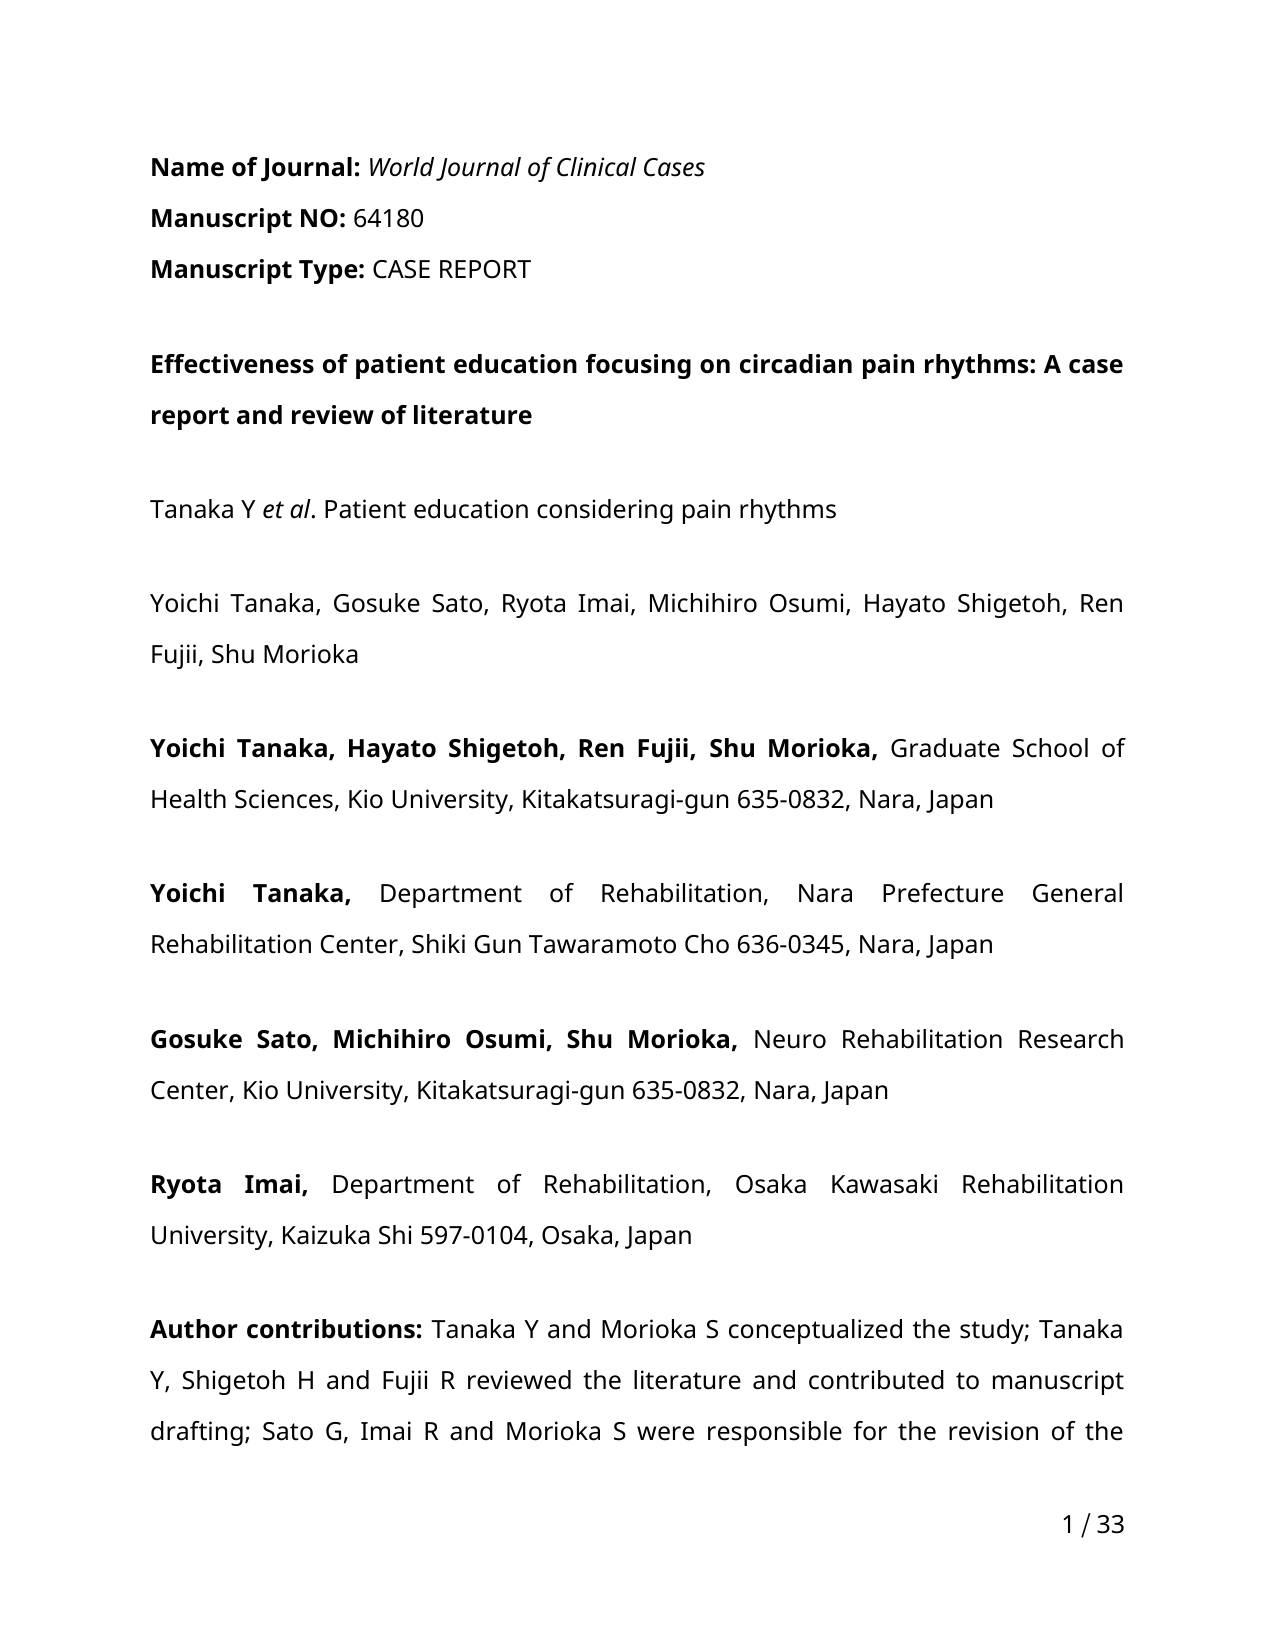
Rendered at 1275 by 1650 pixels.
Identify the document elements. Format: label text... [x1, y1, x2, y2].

text Name of Journal: World Journal of Clinical Cases [150, 150, 1125, 184]
text Gosuke Sato, Michihiro Osumi, Shu Morioka, Neuro Rehabilitation Research Center, Kio University, Kitakatsuragi-gun 635-0832, Nara, Japan [150, 1021, 1125, 1106]
text Tanaka Y et al. Patient education considering pain rhythms [150, 491, 1125, 526]
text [150, 1312, 1125, 1448]
text Effectiveness of patient education focusing on circadian pain rhythms: A case report and review of literature [150, 346, 1125, 431]
text Manuscript NO: 64180 [150, 201, 1125, 235]
text Yoichi Tanaka, Gosuke Sato, Ryota Imai, Michihiro Osumi, Hayato Shigetoh, Ren Fujii, Shu Morioka [150, 586, 1125, 671]
text Yoichi Tanaka, Hayato Shigetoh, Ren Fujii, Shu Morioka, Graduate School of Health Sciences, Kio University, Kitakatsuragi-gun 635-0832, Nara, Japan [150, 731, 1125, 816]
text Manuscript Type: CASE REPORT [150, 252, 1125, 286]
text Ryota Imai, Department of Rehabilitation, Osaka Kawasaki Rehabilitation University, Kaizuka Shi 597-0104, Osaka, Japan [150, 1166, 1125, 1252]
text Yoichi Tanaka, Department of Rehabilitation, Nara Prefecture General Rehabilitation Center, Shiki Gun Tawaramoto Cho 636-0345, Nara, Japan [150, 876, 1125, 961]
